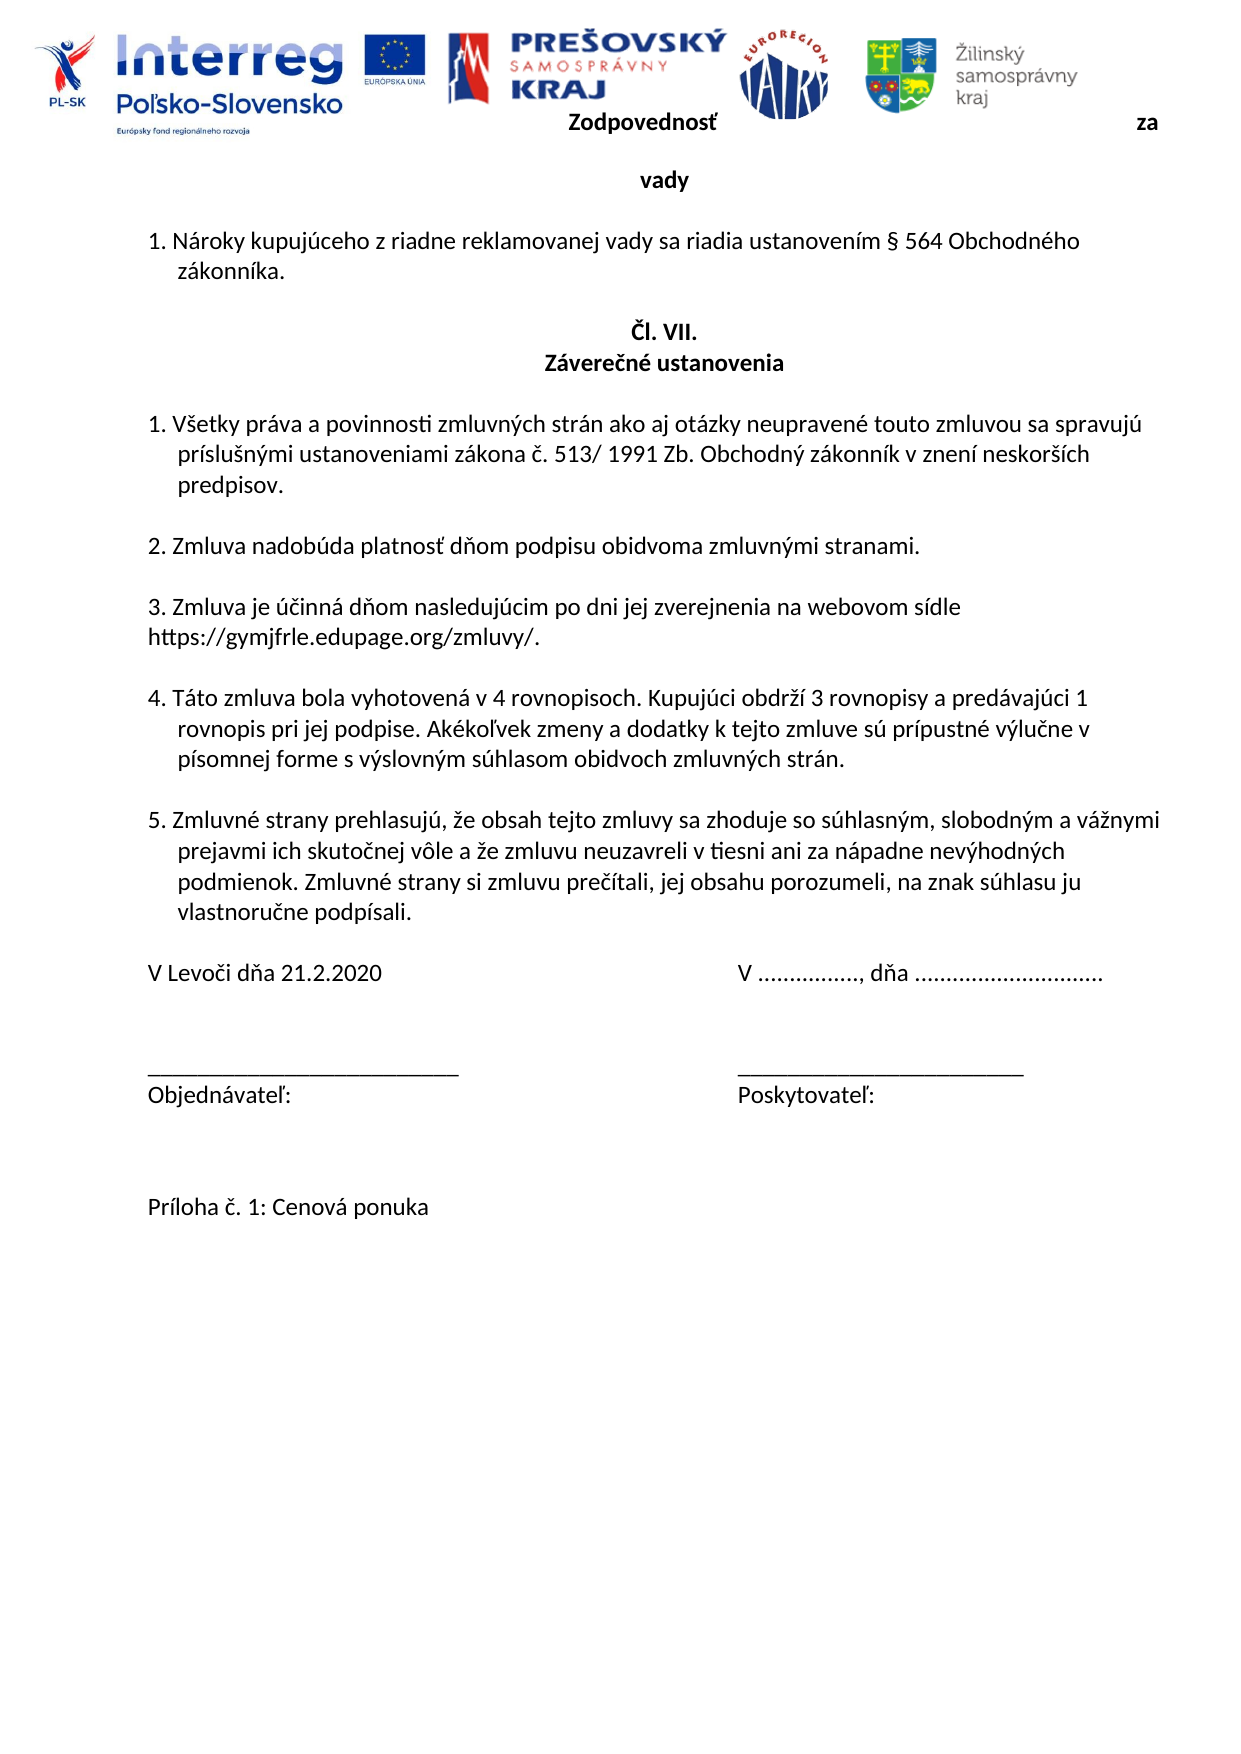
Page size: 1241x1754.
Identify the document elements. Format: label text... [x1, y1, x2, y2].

text _________________________ _______________________ [148, 1049, 1181, 1079]
text 1. Všetky práva a povinnosti zmluvných strán ako aj otázky neupravené touto zmluvou sa spravujú príslušnými ustanoveniami zákona č. 513/ 1991 Zb. Obchodný zákonník v znení neskorších predpisov. [148, 408, 1181, 499]
text Objednávateľ: Poskytovateľ: [148, 1079, 1181, 1110]
text Zodpovednosť za vady [148, 107, 1181, 194]
text Záverečné ustanovenia [148, 347, 1181, 377]
text Čl. VII. [148, 316, 1181, 347]
picture [845, 18, 1095, 131]
text 4. Táto zmluva bola vyhotovená v 4 rovnopisoch. Kupujúci obdrží 3 rovnopisy a predávajúci 1 rovnopis pri jej podpise. Akékoľvek zmeny a dodatky k tejto zmluve sú prípustné výlučne v písomnej forme s výslovným súhlasom obidvoch zmluvných strán. [148, 683, 1181, 774]
text 1. Nároky kupujúceho z riadne reklamovanej vady sa riadia ustanovením § 564 Obchodného zákonníka. [148, 225, 1181, 286]
picture [4, 5, 731, 164]
text Príloha č. 1: Cenová ponuka [148, 1191, 1181, 1222]
text 2. Zmluva nadobúda platnosť dňom podpisu obidvoma zmluvnými stranami. [148, 530, 1181, 561]
text V Levoči dňa 21.2.2020 V ................, dňa .............................. [148, 957, 1181, 988]
text 3. Zmluva je účinná dňom nasledujúcim po dni jej zverejnenia na webovom sídle https://gymjfrle.edupage.org/zmluvy/. [148, 591, 1181, 652]
text 5. Zmluvné strany prehlasujú, že obsah tejto zmluvy sa zhoduje so súhlasným, slobodným a vážnymi prejavmi ich skutočnej vôle a že zmluvu neuzavreli v tiesni ani za nápadne nevýhodných podmienok. Zmluvné strany si zmluvu prečítali, jej obsahu porozumeli, na znak súhlasu ju vlastnoručne podpísali. [148, 805, 1181, 927]
picture [737, 27, 828, 118]
